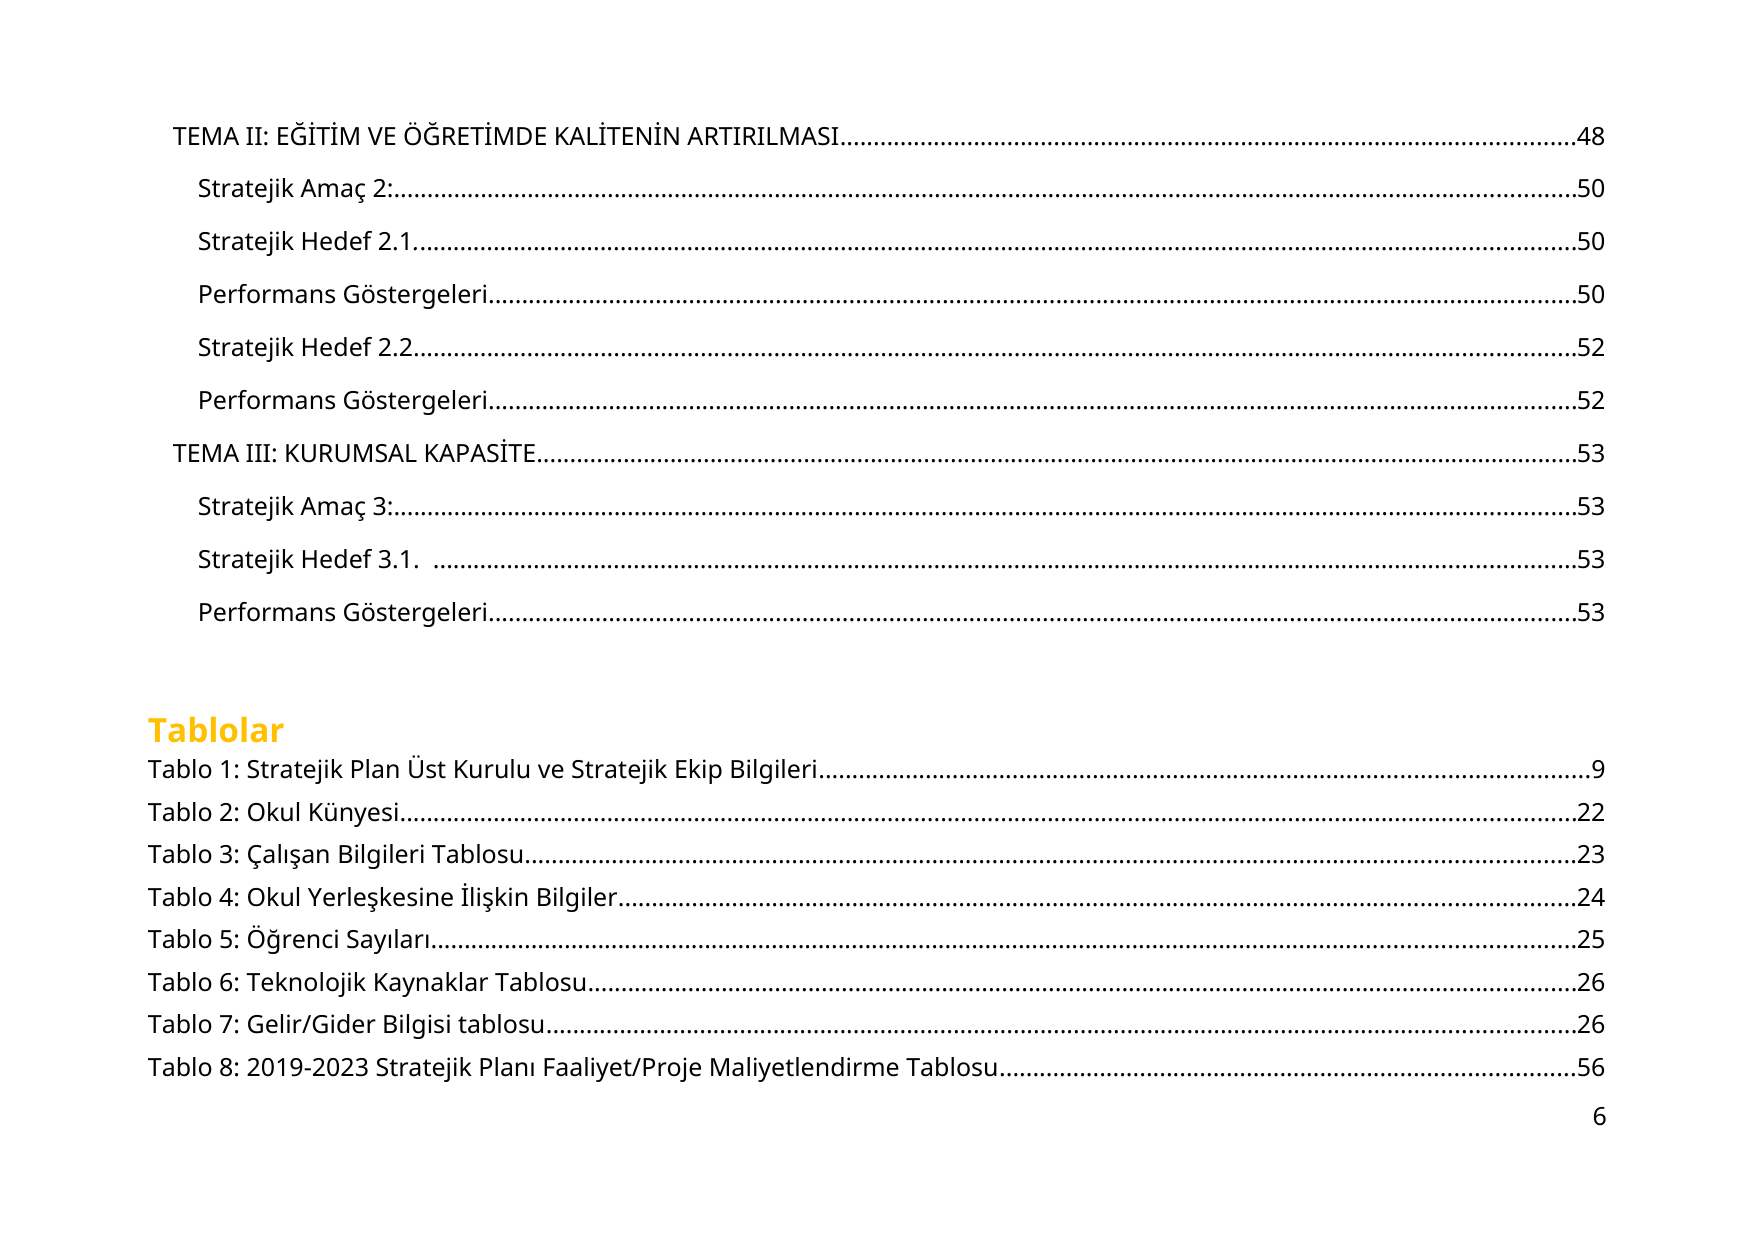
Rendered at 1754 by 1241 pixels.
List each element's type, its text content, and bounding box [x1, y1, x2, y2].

text Tablo 4: Okul Yerleşkesine İlişkin Bilgiler 24 [148, 879, 1606, 913]
text Tablo 8: 2019-2023 Stratejik Planı Faaliyet/Proje Maliyetlendirme Tablosu 56 [148, 1049, 1606, 1083]
text Tablo 2: Okul Künyesi 22 [148, 794, 1606, 828]
text Tablo 5: Öğrenci Sayıları 25 [148, 922, 1606, 956]
text Tablo 3: Çalışan Bilgileri Tablosu 23 [148, 837, 1606, 871]
text Tablo 7: Gelir/Gider Bilgisi tablosu 26 [148, 1007, 1606, 1041]
text Tablo 6: Teknolojik Kaynaklar Tablosu 26 [148, 964, 1606, 998]
text Tablo 1: Stratejik Plan Üst Kurulu ve Stratejik Ekip Bilgileri 9 [148, 752, 1606, 786]
text Tablolar [148, 706, 1606, 752]
